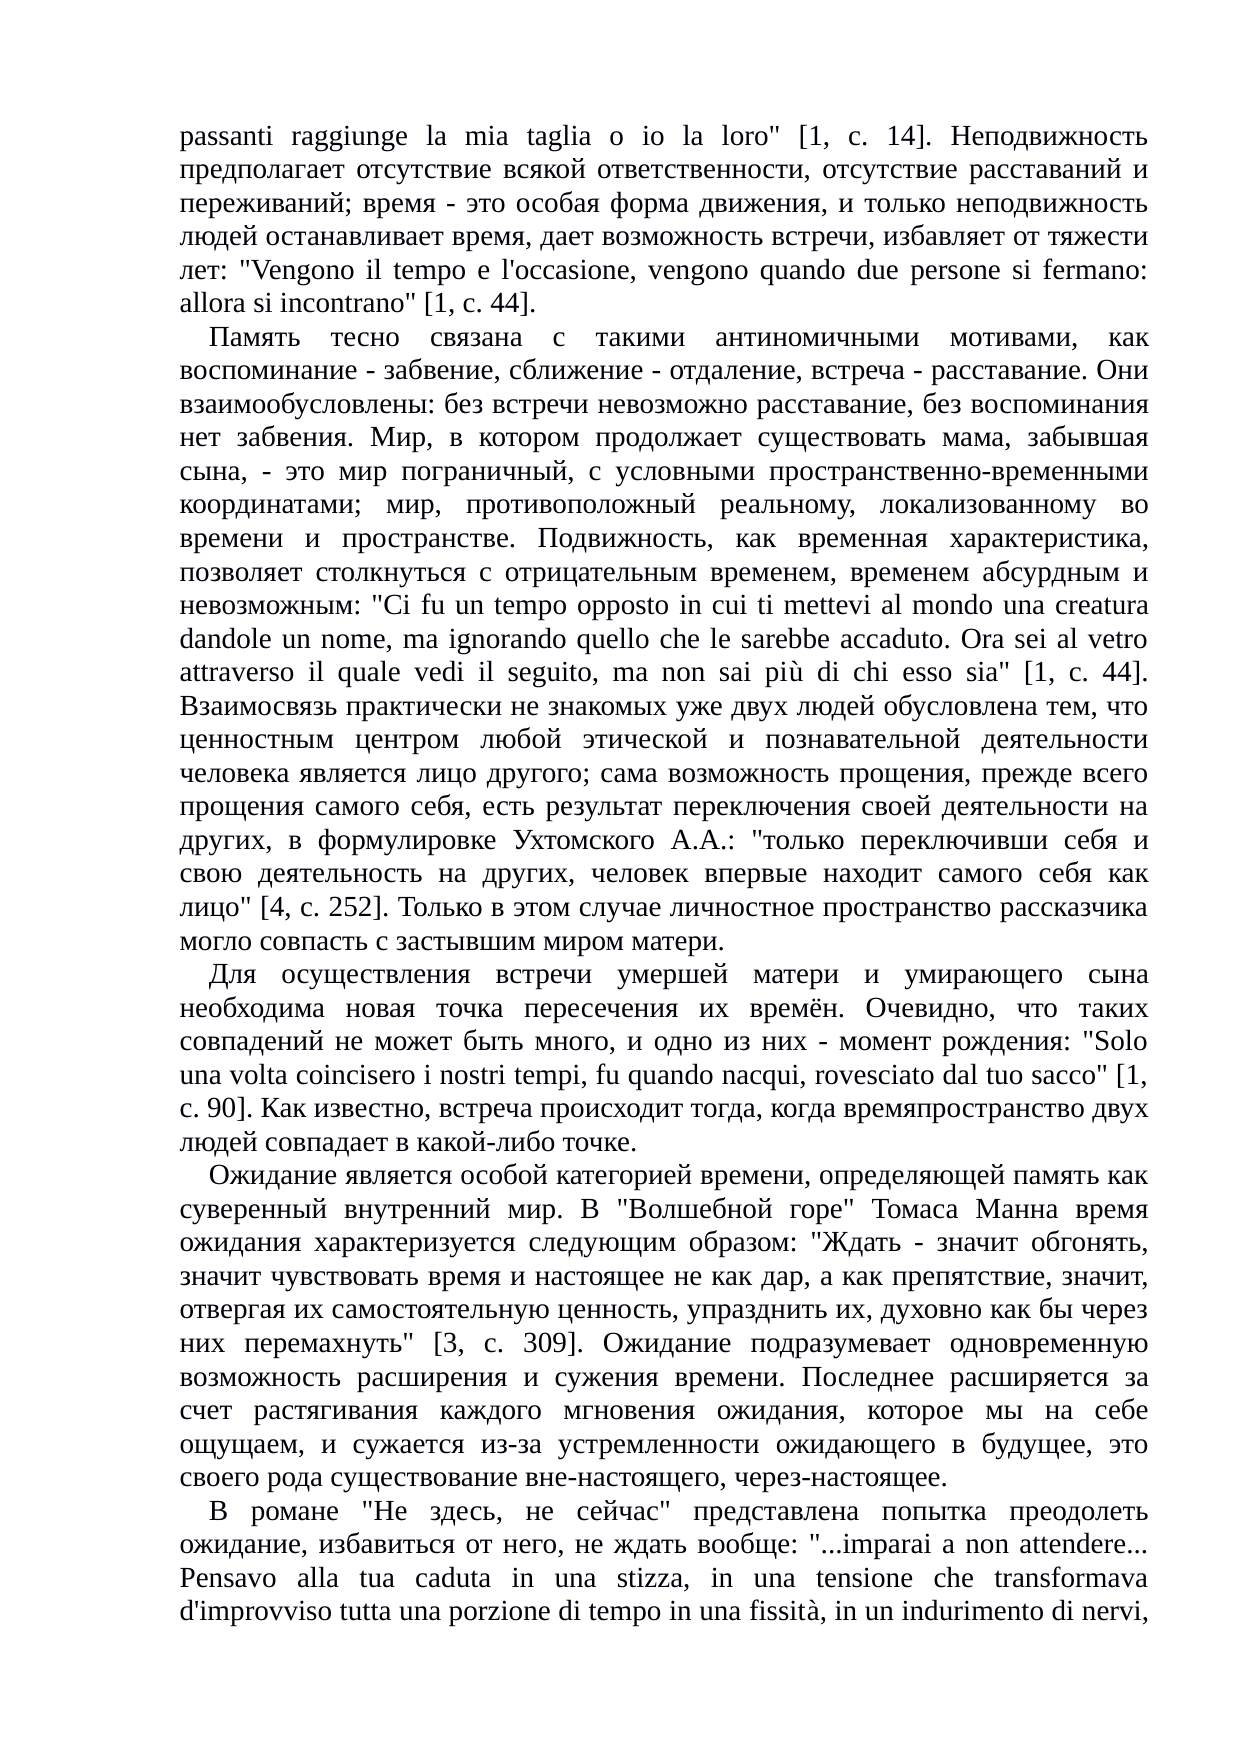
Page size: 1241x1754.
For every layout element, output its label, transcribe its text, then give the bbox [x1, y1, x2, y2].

text Ожидание является особой категорией времени, определяющей память как суверенный внутренний мир. В "Волшебной горе" Томаса Манна время ожидания характеризуется следующим образом: "Ждать - значит обгонять, значит чувствовать время и настоящее не как дар, а как препятствие, значит, отвергая их самостоятельную ценность, упразднить их, духовно как бы через них перемахнуть" [3, с. 309]. Ожидание подразумевает одновременную возможность расширения и сужения времени. Последнее расширяется за счет растягивания каждого мгновения ожидания, которое мы на себе ощущаем, и сужается из-за устремленности ожидающего в будущее, это своего рода существование вне-настоящего, через-настоящее. [179, 1158, 1149, 1493]
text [179, 1493, 1149, 1627]
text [179, 118, 1149, 319]
text Для осуществления встречи умершей матери и умирающего сына необходима новая точка пересечения их времён. Очевидно, что таких совпадений не может быть много, и одно из них - момент рождения: "Solo una volta coincisero i nostri tempi, fu quando nacqui, rovesciato dal tuo sacco" [1, с. 90]. Как известно, встреча происходит тогда, когда времяпространство двух людей совпадает в какой-либо точке. [179, 957, 1149, 1158]
text Память тесно связана с такими антиномичными мотивами, как воспоминание - забвение, сближение - отдаление, встреча - расставание. Они взаимообусловлены: без встречи невозможно расставание, без воспоминания нет забвения. Мир, в котором продолжает существовать мама, забывшая сына, - это мир пограничный, с условными пространственно-временными координатами; мир, противоположный реальному, локализованному во времени и пространстве. Подвижность, как временная характеристика, позволяет столкнуться с отрицательным временем, временем абсурдным и невозможным: "Ci fu un tempo opposto in cui ti mettevi al mondo una creatura dandole un nome, ma ignorando quello che le sarebbe accaduto. Ora sei al vetro attraverso il quale vedi il seguito, ma non sai più di chi esso sia" [1, с. 44]. Взаимосвязь практически не знакомых уже двух людей обусловлена тем, что ценностным центром любой этической и познавательной деятельности человека является лицо другого; сама возможность прощения, прежде всего прощения самого себя, есть результат переключения своей деятельности на других, в формулировке Ухтомского А.А.: "только переключивши себя и свою деятельность на других, человек впервые находит самого себя как лицо" [4, с. 252]. Только в этом случае личностное пространство рассказчика могло совпасть с застывшим миром матери. [179, 319, 1149, 957]
